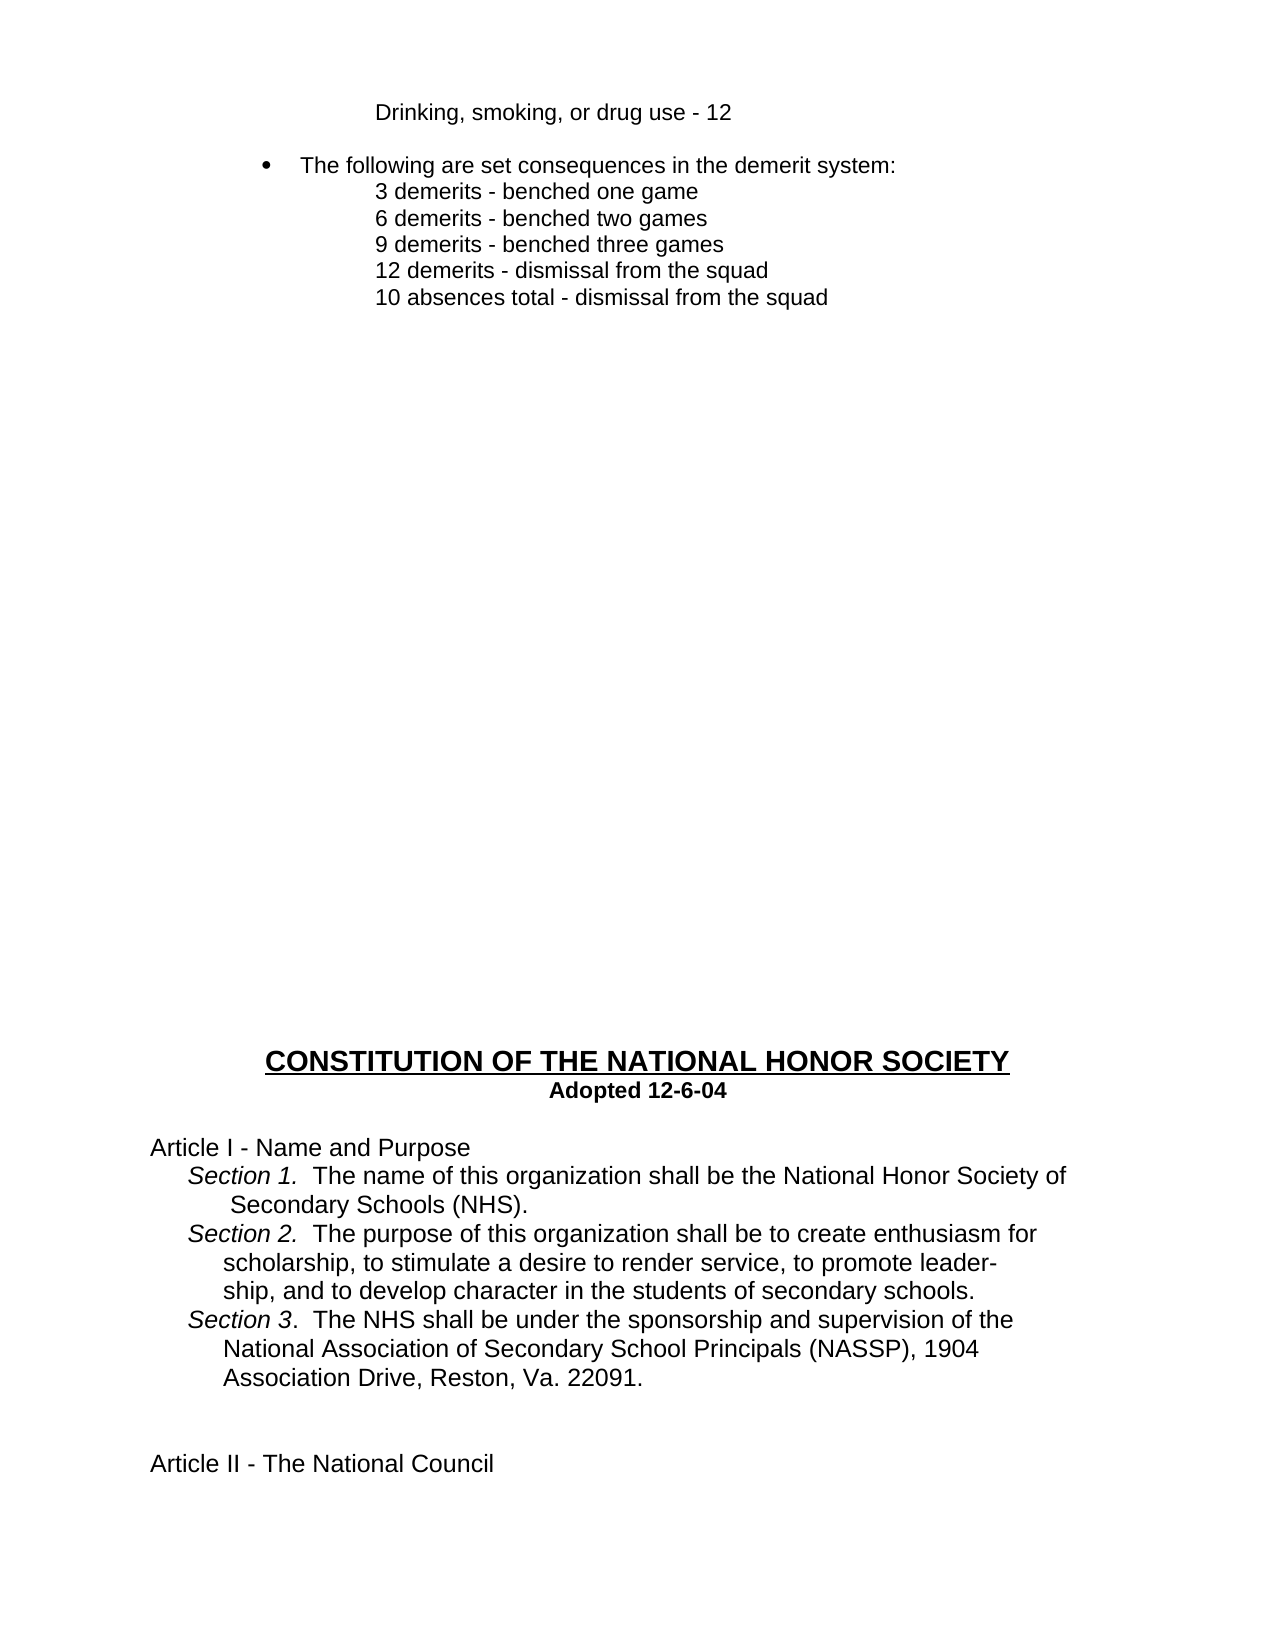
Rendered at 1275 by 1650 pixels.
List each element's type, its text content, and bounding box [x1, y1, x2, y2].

text 10 absences total - dismissal from the squad [152, 283, 1125, 310]
text National Association of Secondary School Principals (NASSP), 1904 [150, 1334, 1125, 1362]
text Article II - The National Council [150, 1449, 1125, 1477]
text CONSTITUTION OF THE NATIONAL HONOR SOCIETY [150, 1040, 1125, 1077]
text scholarship, to stimulate a desire to render service, to promote leader- [150, 1247, 1125, 1276]
text Secondary Schools (NHS). [150, 1190, 1125, 1219]
text Drinking, smoking, or drug use - 12 [152, 99, 1125, 125]
text 9 demerits - benched three games [152, 231, 1125, 257]
text ship, and to develop character in the students of secondary schools. [150, 1276, 1125, 1305]
list The following are set consequences in the demerit system: [262, 152, 1125, 178]
text Section 1. The name of this organization shall be the National Honor Society of [150, 1161, 1125, 1190]
text Adopted 12-6-04 [150, 1077, 1125, 1104]
text 6 demerits - benched two games [152, 204, 1125, 231]
text Association Drive, Reston, Va. 22091. [150, 1362, 1125, 1391]
text 3 demerits - benched one game [152, 178, 1125, 204]
text Section 2. The purpose of this organization shall be to create enthusiasm for [150, 1219, 1125, 1247]
text Section 3. The NHS shall be under the sponsorship and supervision of the [150, 1305, 1125, 1334]
text Article I - Name and Purpose [150, 1132, 1125, 1161]
text 12 demerits - dismissal from the squad [152, 257, 1125, 283]
